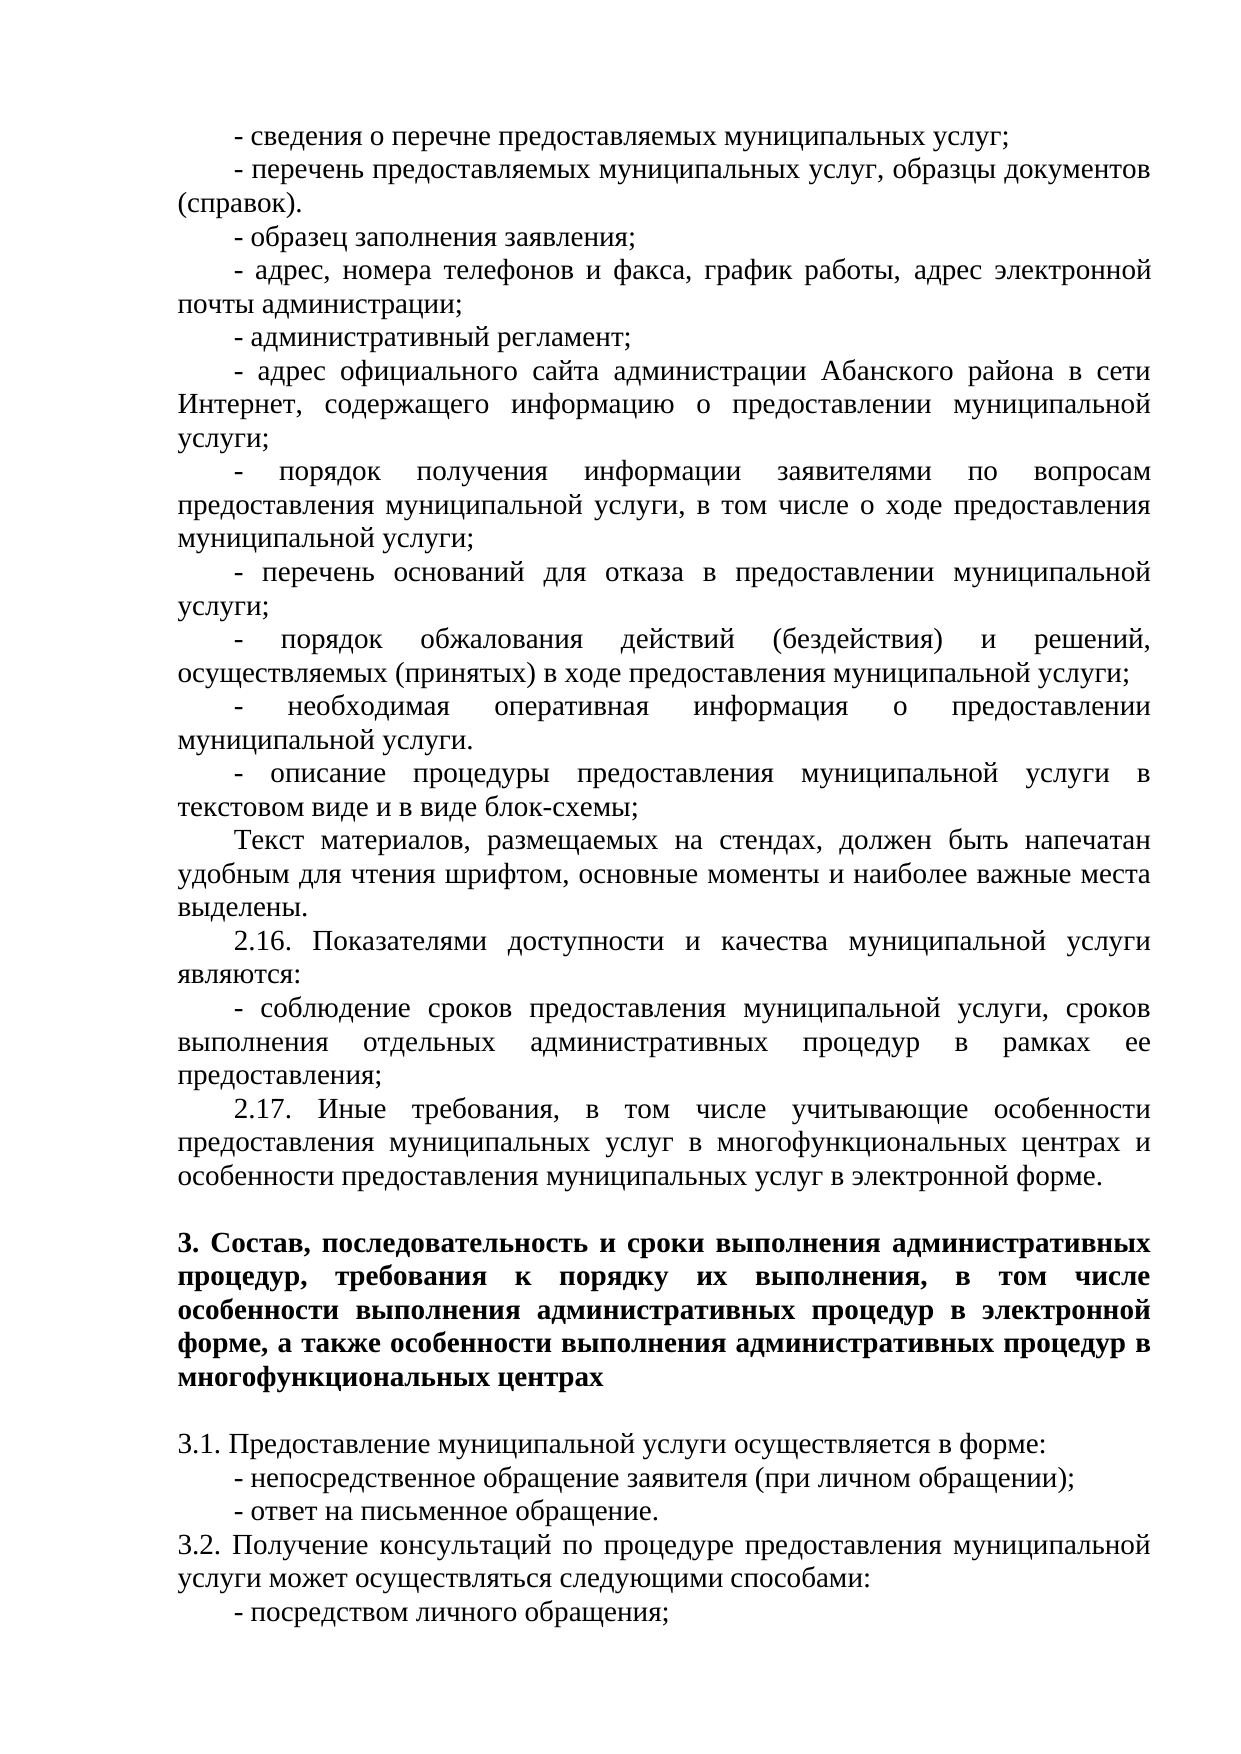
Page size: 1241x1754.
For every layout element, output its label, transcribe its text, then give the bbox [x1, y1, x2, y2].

text - соблюдение сроков предоставления муниципальной услуги, сроков выполнения отдельных административных процедур в рамках ее предоставления; [177, 990, 1152, 1091]
text 3.1. Предоставление муниципальной услуги осуществляется в форме: [177, 1426, 1152, 1460]
text - перечень предоставляемых муниципальных услуг, образцы документов (справок). [177, 152, 1152, 219]
text - перечень оснований для отказа в предоставлении муниципальной услуги; [177, 554, 1152, 621]
text 2.16. Показателями доступности и качества муниципальной услуги являются: [177, 923, 1152, 990]
text - адрес официального сайта администрации Абанского района в сети Интернет, содержащего информацию о предоставлении муниципальной услуги; [177, 353, 1152, 453]
text - непосредственное обращение заявителя (при личном обращении); [177, 1460, 1152, 1493]
text - порядок обжалования действий (бездействия) и решений, осуществляемых (принятых) в ходе предоставления муниципальной услуги; [177, 621, 1152, 688]
text - ответ на письменное обращение. [177, 1493, 1152, 1527]
text Текст материалов, размещаемых на стендах, должен быть напечатан удобным для чтения шрифтом, основные моменты и наиболее важные места выделены. [177, 822, 1152, 923]
text 3. Состав, последовательность и сроки выполнения административных процедур, требования к порядку их выполнения, в том числе особенности выполнения административных процедур в электронной форме, а также особенности выполнения административных процедур в многофункциональных центрах [177, 1225, 1152, 1393]
text - адрес, номера телефонов и факса, график работы, адрес электронной почты администрации; [177, 252, 1152, 319]
text 2.17. Иные требования, в том числе учитывающие особенности предоставления муниципальных услуг в многофункциональных центрах и особенности предоставления муниципальных услуг в электронной форме. [177, 1091, 1152, 1191]
text 3.2. Получение консультаций по процедуре предоставления муниципальной услуги может осуществляться следующими способами: [177, 1527, 1152, 1594]
text - сведения о перечне предоставляемых муниципальных услуг; [177, 118, 1152, 152]
text - описание процедуры предоставления муниципальной услуги в текстовом виде и в виде блок-схемы; [177, 755, 1152, 822]
text - административный регламент; [177, 319, 1152, 353]
text - необходимая оперативная информация о предоставлении муниципальной услуги. [177, 688, 1152, 755]
text - образец заполнения заявления; [177, 219, 1152, 252]
text - порядок получения информации заявителями по вопросам предоставления муниципальной услуги, в том числе о ходе предоставления муниципальной услуги; [177, 453, 1152, 554]
text - посредством личного обращения; [177, 1594, 1152, 1627]
